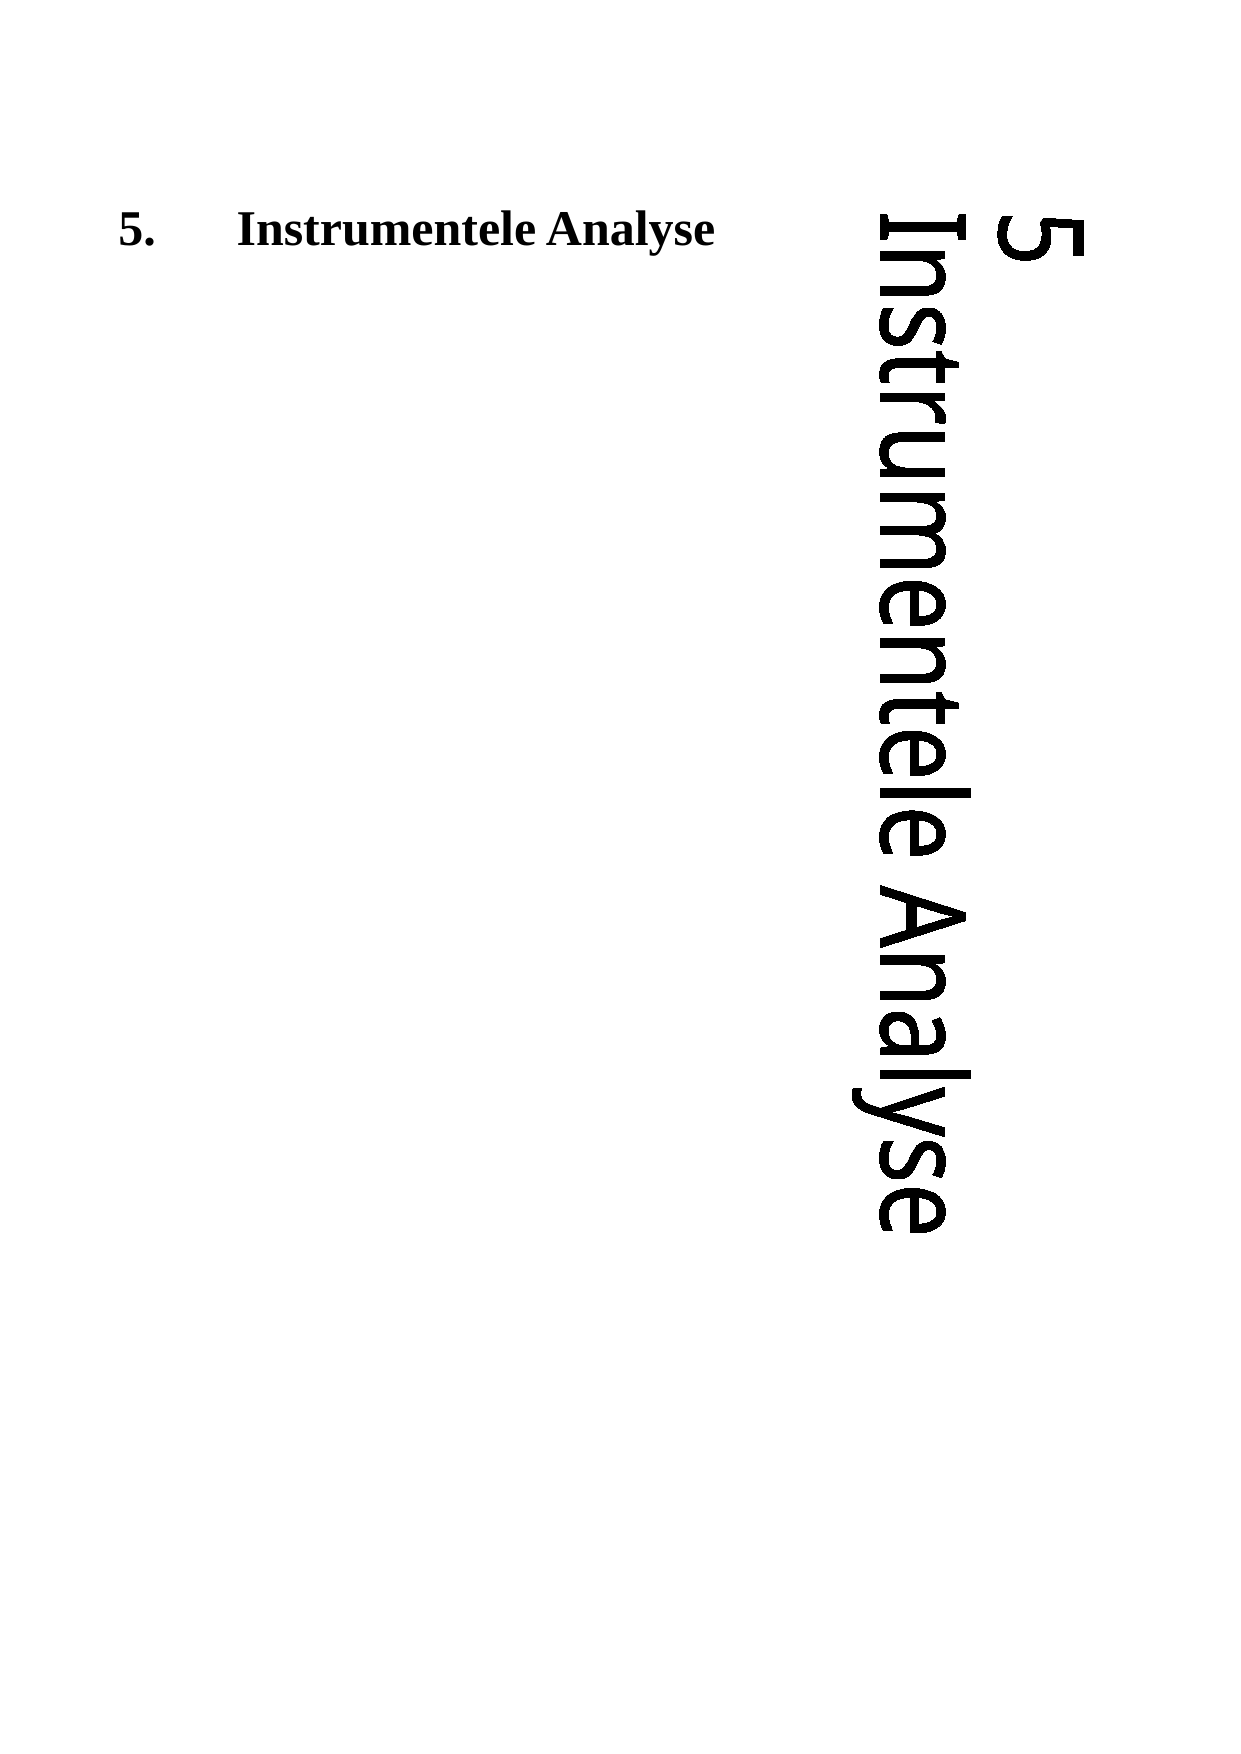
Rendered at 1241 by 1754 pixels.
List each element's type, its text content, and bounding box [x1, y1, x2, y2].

subtitle Instrumentele Analyse [118, 199, 1092, 257]
